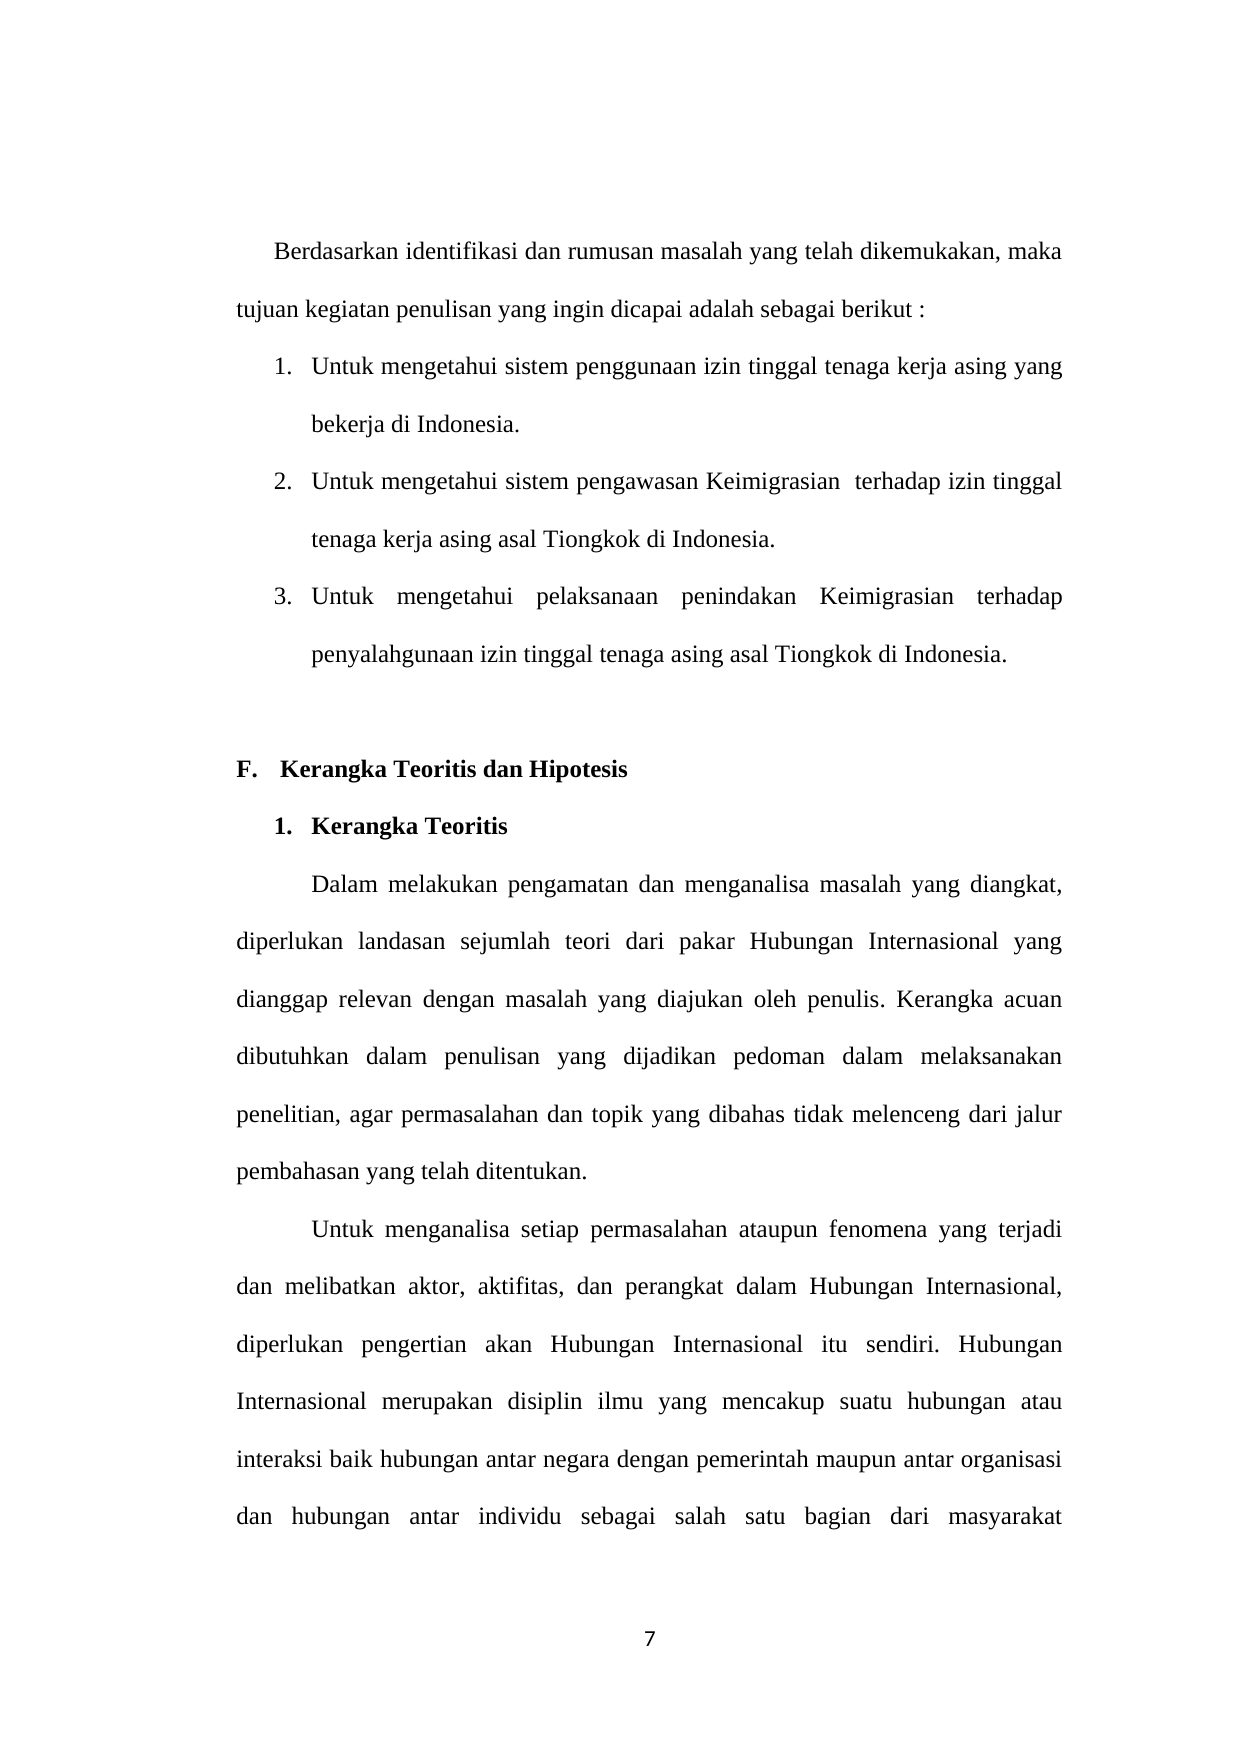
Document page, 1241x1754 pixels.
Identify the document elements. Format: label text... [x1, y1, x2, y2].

list Kerangka Teoritis [274, 811, 1063, 840]
list Untuk mengetahui pelaksanaan penindakan Keimigrasian terhadap penyalahgunaan izin tinggal tenaga asing asal Tiongkok di Indonesia. [274, 581, 1063, 667]
text Berdasarkan identifikasi dan rumusan masalah yang telah dikemukakan, maka tujuan kegiatan penulisan yang ingin dicapai adalah sebagai berikut : [236, 236, 1063, 322]
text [236, 1214, 1063, 1530]
list Untuk mengetahui sistem pengawasan Keimigrasian terhadap izin tinggal tenaga kerja asing asal Tiongkok di Indonesia. [274, 466, 1063, 552]
list Kerangka Teoritis dan Hipotesis [236, 754, 1063, 782]
list Untuk mengetahui sistem penggunaan izin tinggal tenaga kerja asing yang bekerja di Indonesia. [274, 351, 1063, 437]
text Dalam melakukan pengamatan dan menganalisa masalah yang diangkat, diperlukan landasan sejumlah teori dari pakar Hubungan Internasional yang dianggap relevan dengan masalah yang diajukan oleh penulis. Kerangka acuan dibutuhkan dalam penulisan yang dijadikan pedoman dalam melaksanakan penelitian, agar permasalahan dan topik yang dibahas tidak melenceng dari jalur pembahasan yang telah ditentukan. [236, 869, 1063, 1185]
